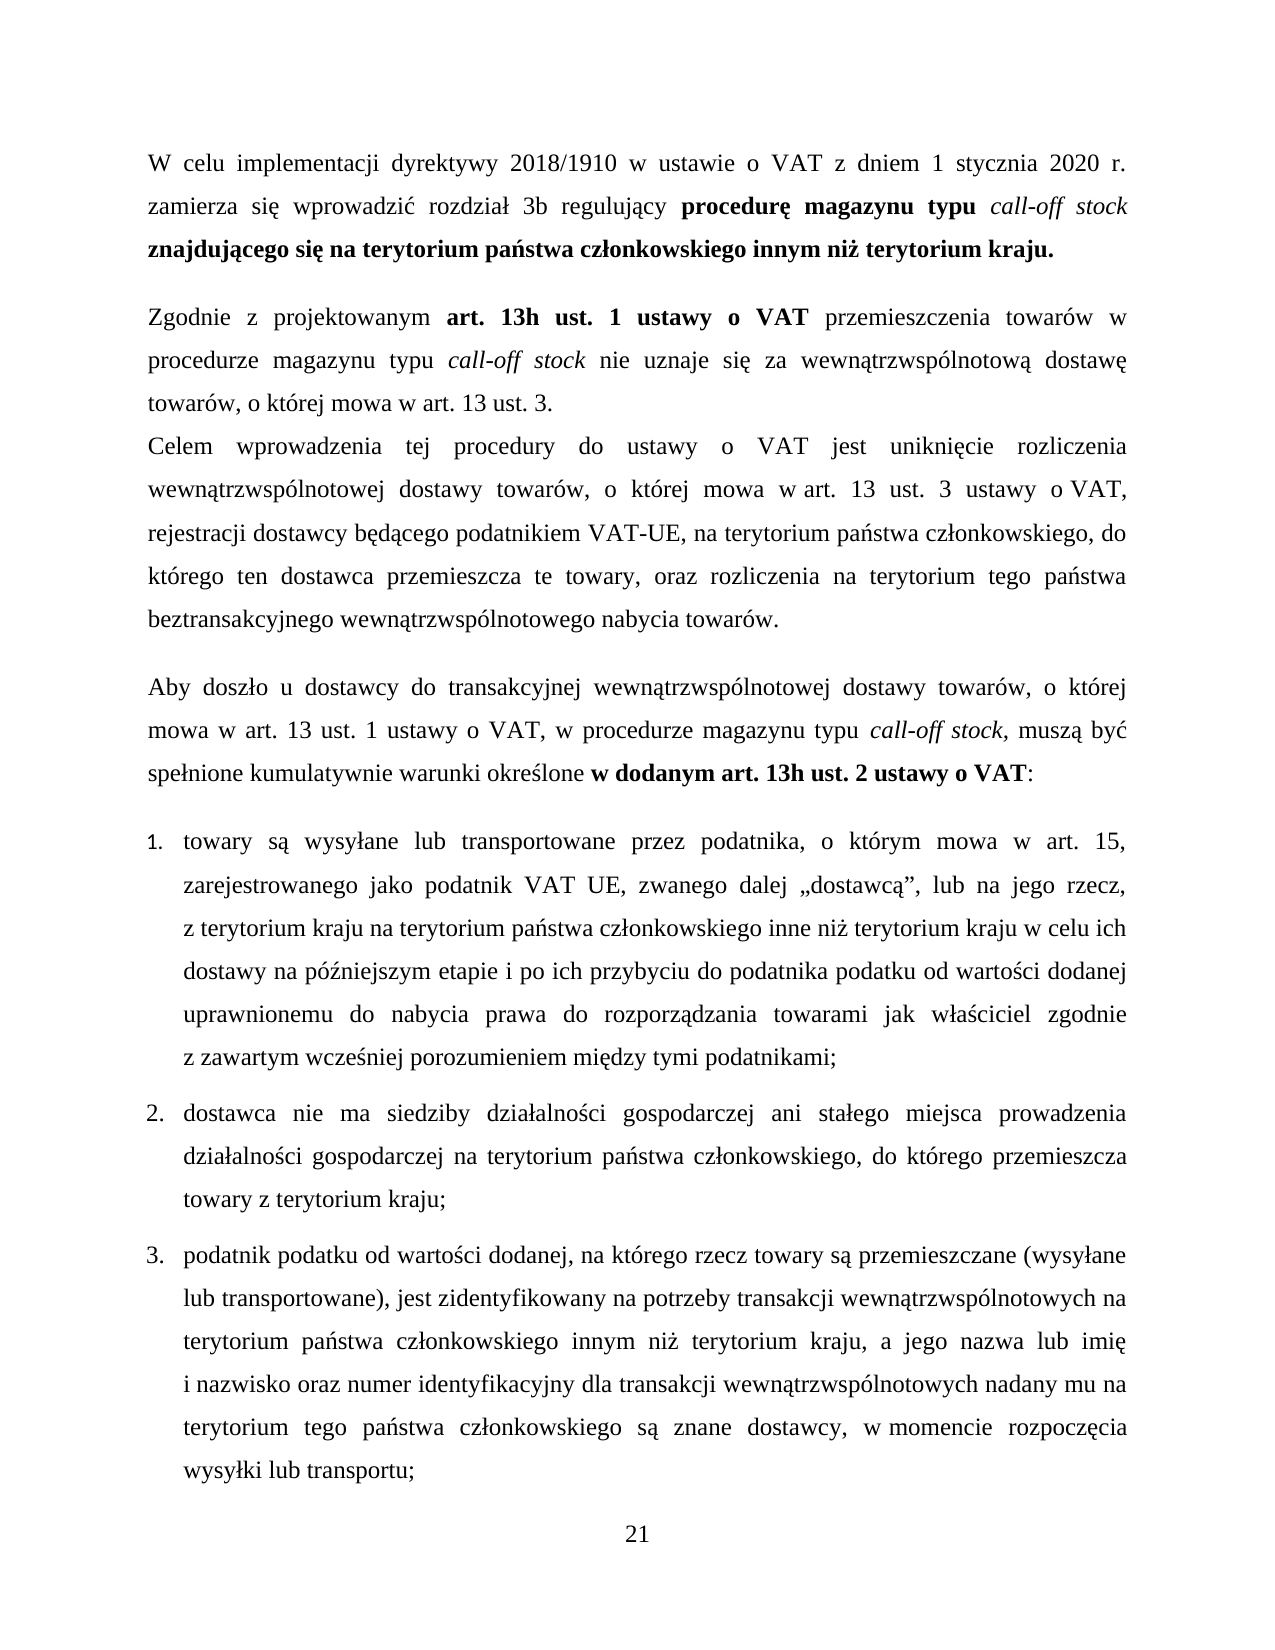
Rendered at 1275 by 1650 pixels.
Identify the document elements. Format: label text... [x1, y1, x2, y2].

text Celem wprowadzenia tej procedury do ustawy o VAT jest uniknięcie rozliczenia wewnątrzwspólnotowej dostawy towarów, o której mowa w art. 13 ust. 3 ustawy o VAT, rejestracji dostawcy będącego podatnikiem VAT-UE, na terytorium państwa członkowskiego, do którego ten dostawca przemieszcza te towary, oraz rozliczenia na terytorium tego państwa beztransakcyjnego wewnątrzwspólnotowego nabycia towarów. [148, 431, 1127, 633]
text Zgodnie z projektowanym art. 13h ust. 1 ustawy o VAT przemieszczenia towarów w procedurze magazynu typu call-off stock nie uznaje się za wewnątrzwspólnotową dostawę towarów, o której mowa w art. 13 ust. 3. [148, 302, 1127, 417]
list podatnik podatku od wartości dodanej, na którego rzecz towary są przemieszczane (wysyłane lub transportowane), jest zidentyfikowany na potrzeby transakcji wewnątrzwspólnotowych na terytorium państwa członkowskiego innym niż terytorium kraju, a jego nazwa lub imię i nazwisko oraz numer identyfikacyjny dla transakcji wewnątrzwspólnotowych nadany mu na terytorium tego państwa członkowskiego są znane dostawcy, w momencie rozpoczęcia wysyłki lub transportu; [146, 1240, 1127, 1484]
list dostawca nie ma siedziby działalności gospodarczej ani stałego miejsca prowadzenia działalności gospodarczej na terytorium państwa członkowskiego, do którego przemieszcza towary z terytorium kraju; [146, 1098, 1127, 1213]
text Aby doszło u dostawcy do transakcyjnej wewnątrzwspólnotowej dostawy towarów, o której mowa w art. 13 ust. 1 ustawy o VAT, w procedurze magazynu typu call-off stock, muszą być spełnione kumulatywnie warunki określone w dodanym art. 13h ust. 2 ustawy o VAT: [148, 672, 1127, 787]
text W celu implementacji dyrektywy 2018/1910 w ustawie o VAT z dniem 1 stycznia 2020 r. zamierza się wprowadzić rozdział 3b regulujący procedurę magazynu typu call-off stock znajdującego się na terytorium państwa członkowskiego innym niż terytorium kraju. [148, 148, 1127, 263]
list towary są wysyłane lub transportowane przez podatnika, o którym mowa w art. 15, zarejestrowanego jako podatnik VAT UE, zwanego dalej „dostawcą”, lub na jego rzecz, z terytorium kraju na terytorium państwa członkowskiego inne niż terytorium kraju w celu ich dostawy na późniejszym etapie i po ich przybyciu do podatnika podatku od wartości dodanej uprawnionemu do nabycia prawa do rozporządzania towarami jak właściciel zgodnie z zawartym wcześniej porozumieniem między tymi podatnikami; [146, 826, 1127, 1071]
